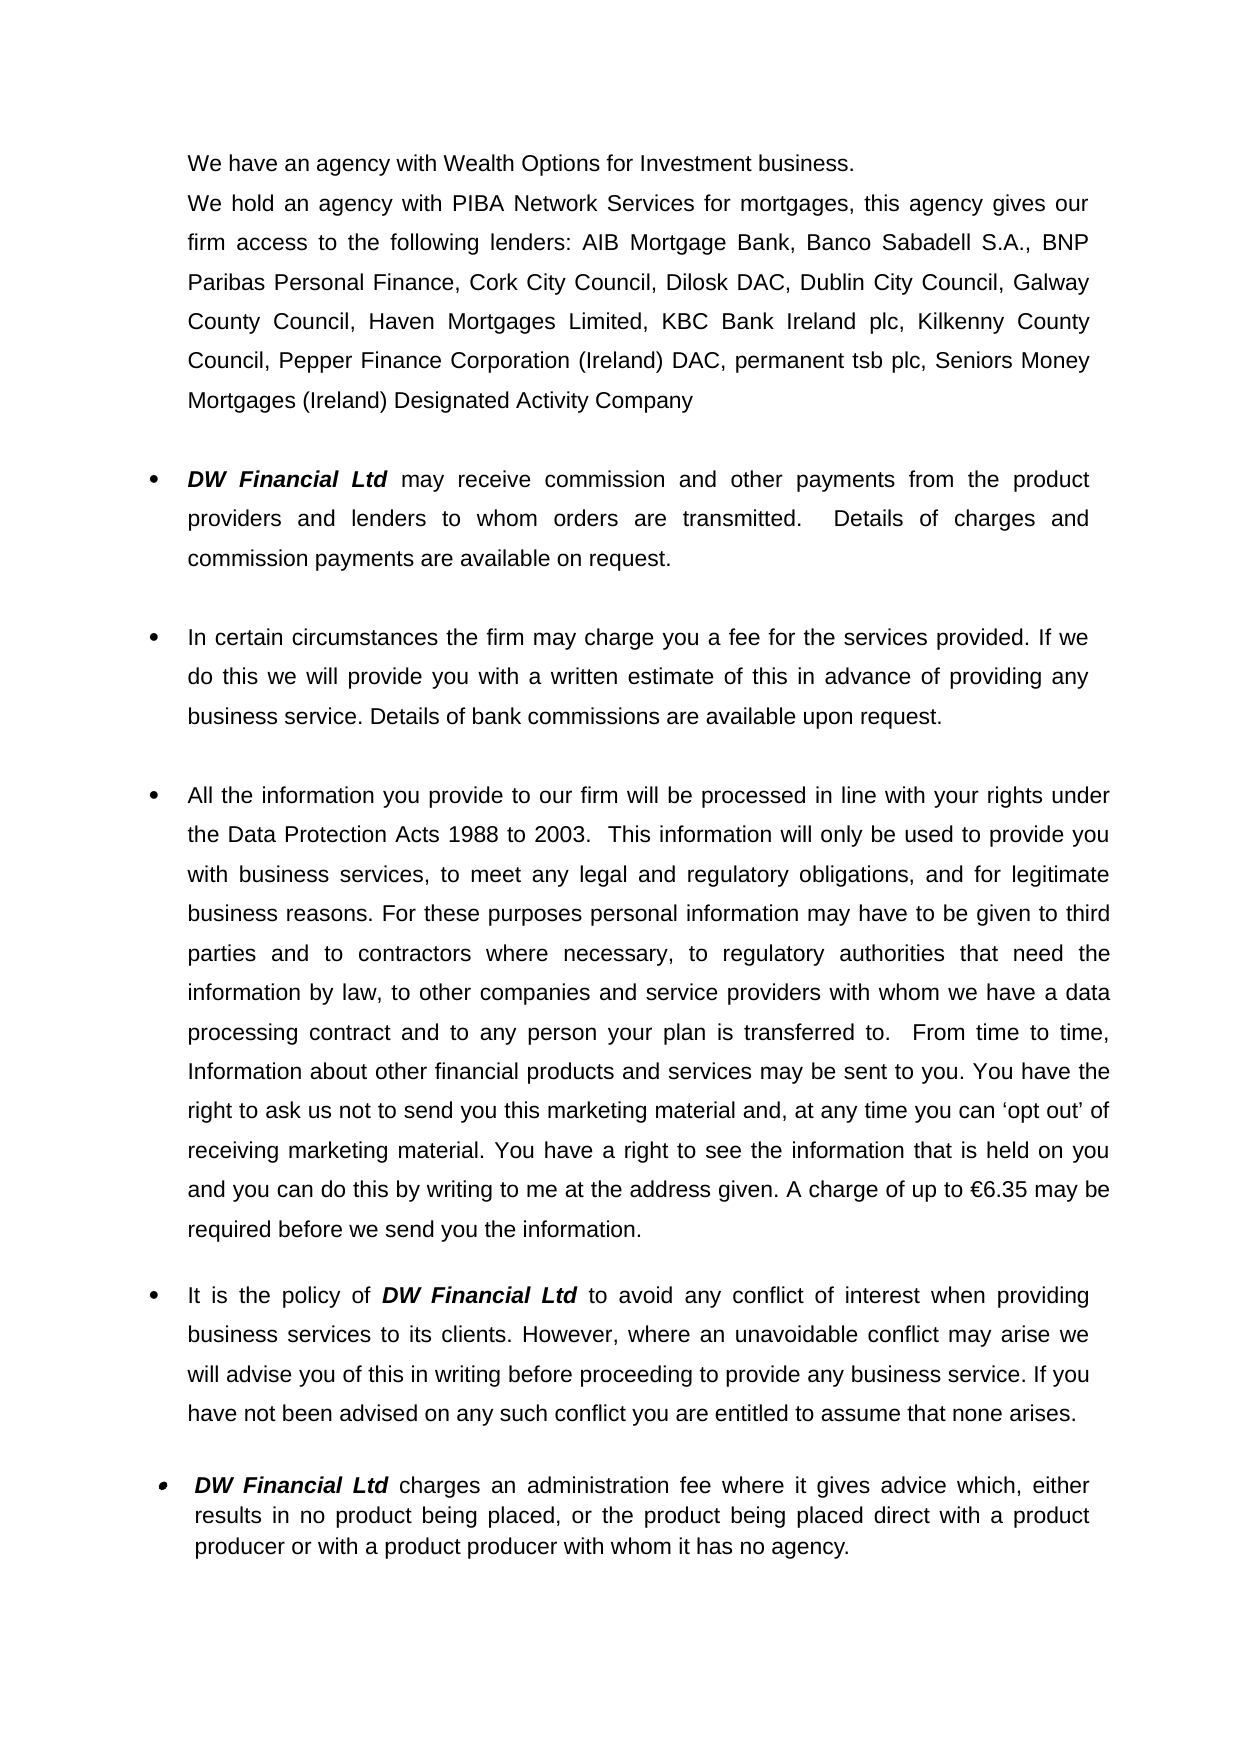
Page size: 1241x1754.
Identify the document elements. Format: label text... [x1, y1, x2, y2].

text We have an agency with Wealth Options for Investment business. [187, 150, 1090, 176]
list It is the policy of DW Financial Ltd to avoid any conflict of interest when providing business services to its clients. However, where an unavoidable conflict may arise we will advise you of this in writing before proceeding to provide any business service. If you have not been advised on any such conflict you are entitled to assume that none arises. [150, 1282, 1090, 1427]
list DW Financial Ltd charges an administration fee where it gives advice which, either results in no product being placed, or the product being placed direct with a product producer or with a product producer with whom it has no agency. [157, 1470, 1090, 1560]
list All the information you provide to our firm will be processed in line with your rights under the Data Protection Acts 1988 to 2003. This information will only be used to provide you with business services, to meet any legal and regulatory obligations, and for legitimate business reasons. For these purposes personal information may have to be given to third parties and to contractors where necessary, to regulatory authorities that need the information by law, to other companies and service providers with whom we have a data processing contract and to any person your plan is transferred to. From time to time, Information about other financial products and services may be sent to you. You have the right to ask us not to send you this marketing material and, at any time you can ‘opt out’ of receiving marketing material. You have a right to see the information that is held on you and you can do this by writing to me at the address given. A charge of up to €6.35 may be required before we send you the information. [150, 782, 1111, 1242]
list DW Financial Ltd may receive commission and other payments from the product providers and lenders to whom orders are transmitted. Details of charges and commission payments are available on request. [150, 466, 1090, 571]
text We hold an agency with PIBA Network Services for mortgages, this agency gives our firm access to the following lenders: AIB Mortgage Bank, Banco Sabadell S.A., BNP Paribas Personal Finance, Cork City Council, Dilosk DAC, Dublin City Council, Galway County Council, Haven Mortgages Limited, KBC Bank Ireland plc, Kilkenny County Council, Pepper Finance Corporation (Ireland) DAC, permanent tsb plc, Seniors Money Mortgages (Ireland) Designated Activity Company [187, 189, 1090, 413]
list In certain circumstances the firm may charge you a fee for the services provided. If we do this we will provide you with a written estimate of this in advance of providing any business service. Details of bank commissions are available upon request. [150, 624, 1090, 729]
